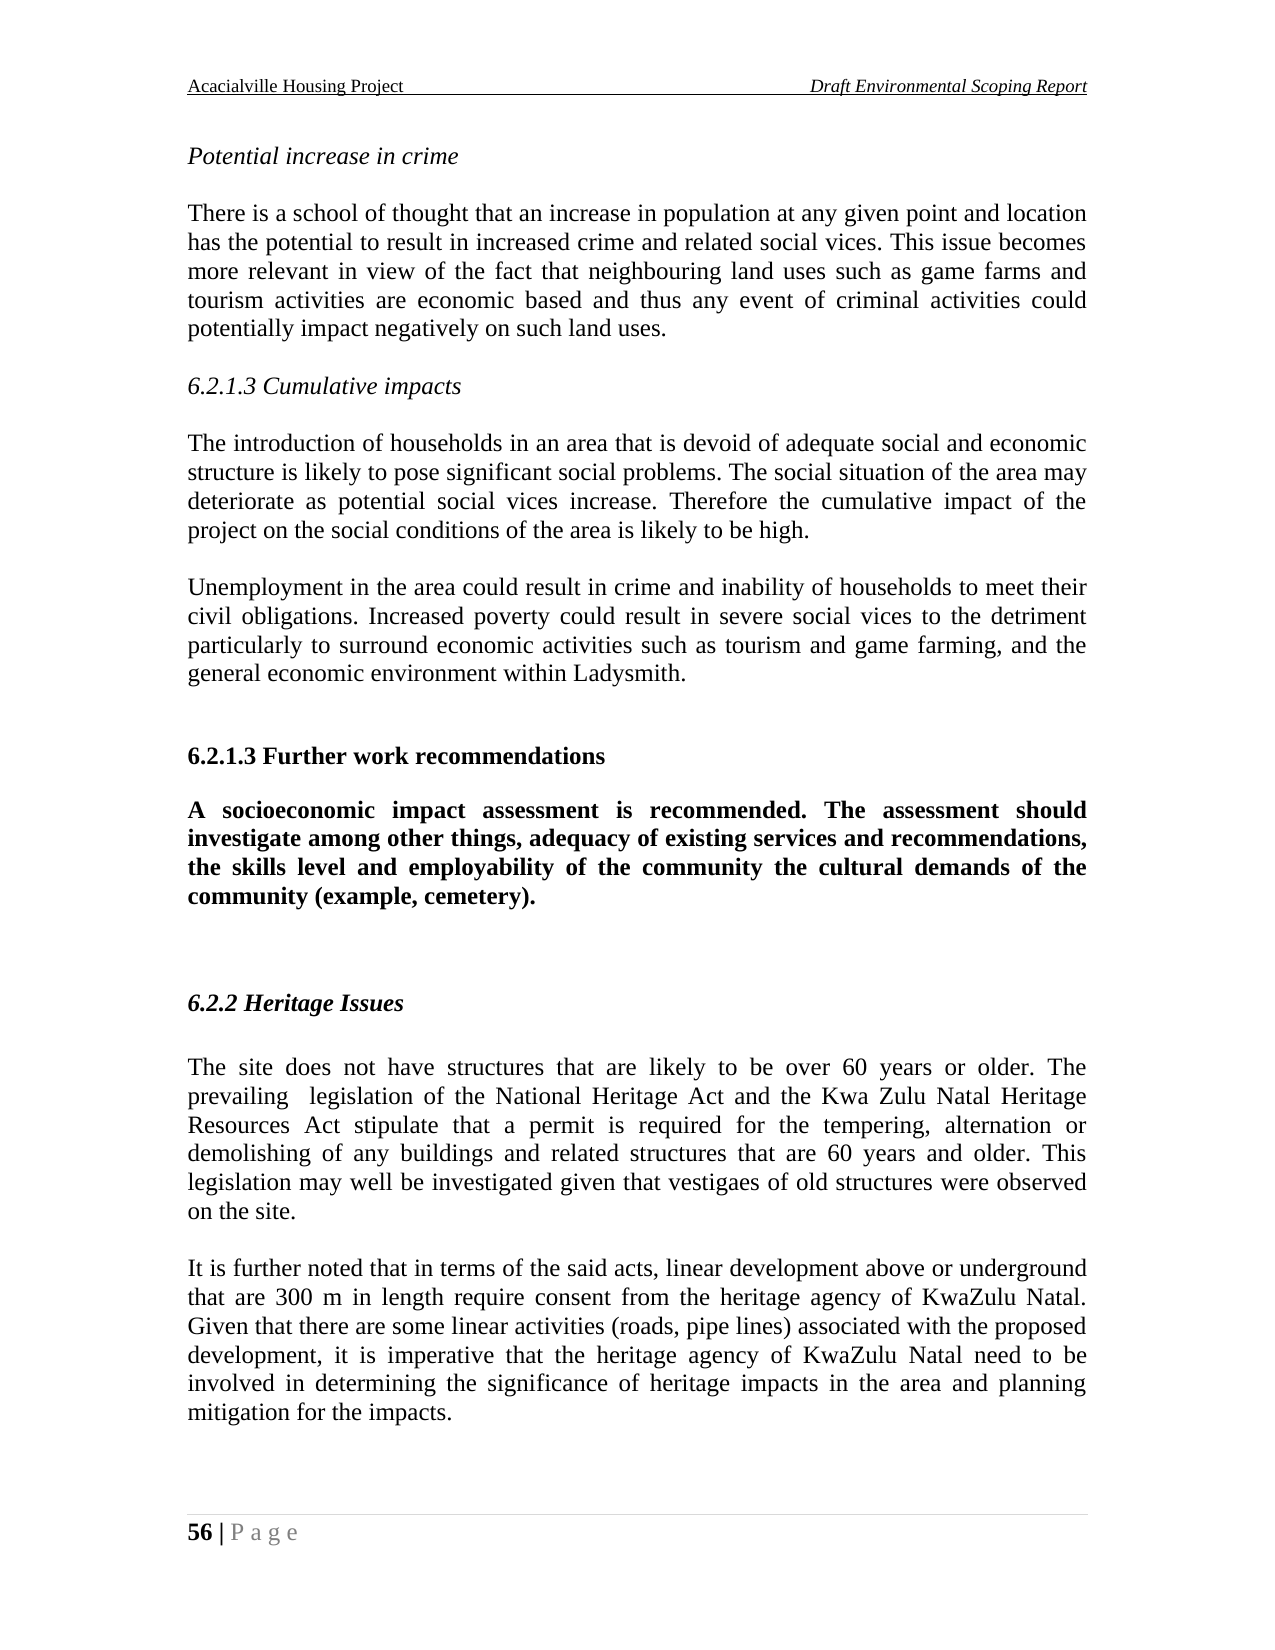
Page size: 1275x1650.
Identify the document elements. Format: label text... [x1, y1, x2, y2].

list Cumulative impacts [187, 371, 1088, 400]
text Potential increase in crime [187, 141, 1088, 170]
subtitle 6.2.2 Heritage Issues [187, 988, 1088, 1017]
subtitle 6.2.1.3 Further work recommendations [187, 741, 1088, 770]
text Unemployment in the area could result in crime and inability of households to meet their civil obligations. Increased poverty could result in severe social vices to the detriment particularly to surround economic activities such as tourism and game farming, and the general economic environment within Ladysmith. [187, 572, 1088, 687]
text It is further noted that in terms of the said acts, linear development above or underground that are 300 m in length require consent from the heritage agency of KwaZulu Natal. Given that there are some linear activities (roads, pipe lines) associated with the proposed development, it is imperative that the heritage agency of KwaZulu Natal need to be involved in determining the significance of heritage impacts in the area and planning mitigation for the impacts. [187, 1253, 1088, 1426]
text There is a school of thought that an increase in population at any given point and location has the potential to result in increased crime and related social vices. This issue becomes more relevant in view of the fact that neighbouring land uses such as game farms and tourism activities are economic based and thus any event of criminal activities could potentially impact negatively on such land uses. [187, 198, 1088, 342]
subtitle A socioeconomic impact assessment is recommended. The assessment should investigate among other things, adequacy of existing services and recommendations, the skills level and employability of the community the cultural demands of the community (example, cemetery). [187, 795, 1088, 910]
text The introduction of households in an area that is devoid of adequate social and economic structure is likely to pose significant social problems. The social situation of the area may deteriorate as potential social vices increase. Therefore the cumulative impact of the project on the social conditions of the area is likely to be high. [187, 428, 1088, 543]
text The site does not have structures that are likely to be over 60 years or older. The prevailing legislation of the National Heritage Act and the Kwa Zulu Natal Heritage Resources Act stipulate that a permit is required for the tempering, alternation or demolishing of any buildings and related structures that are 60 years and older. This legislation may well be investigated given that vestigaes of old structures were observed on the site. [187, 1052, 1088, 1225]
